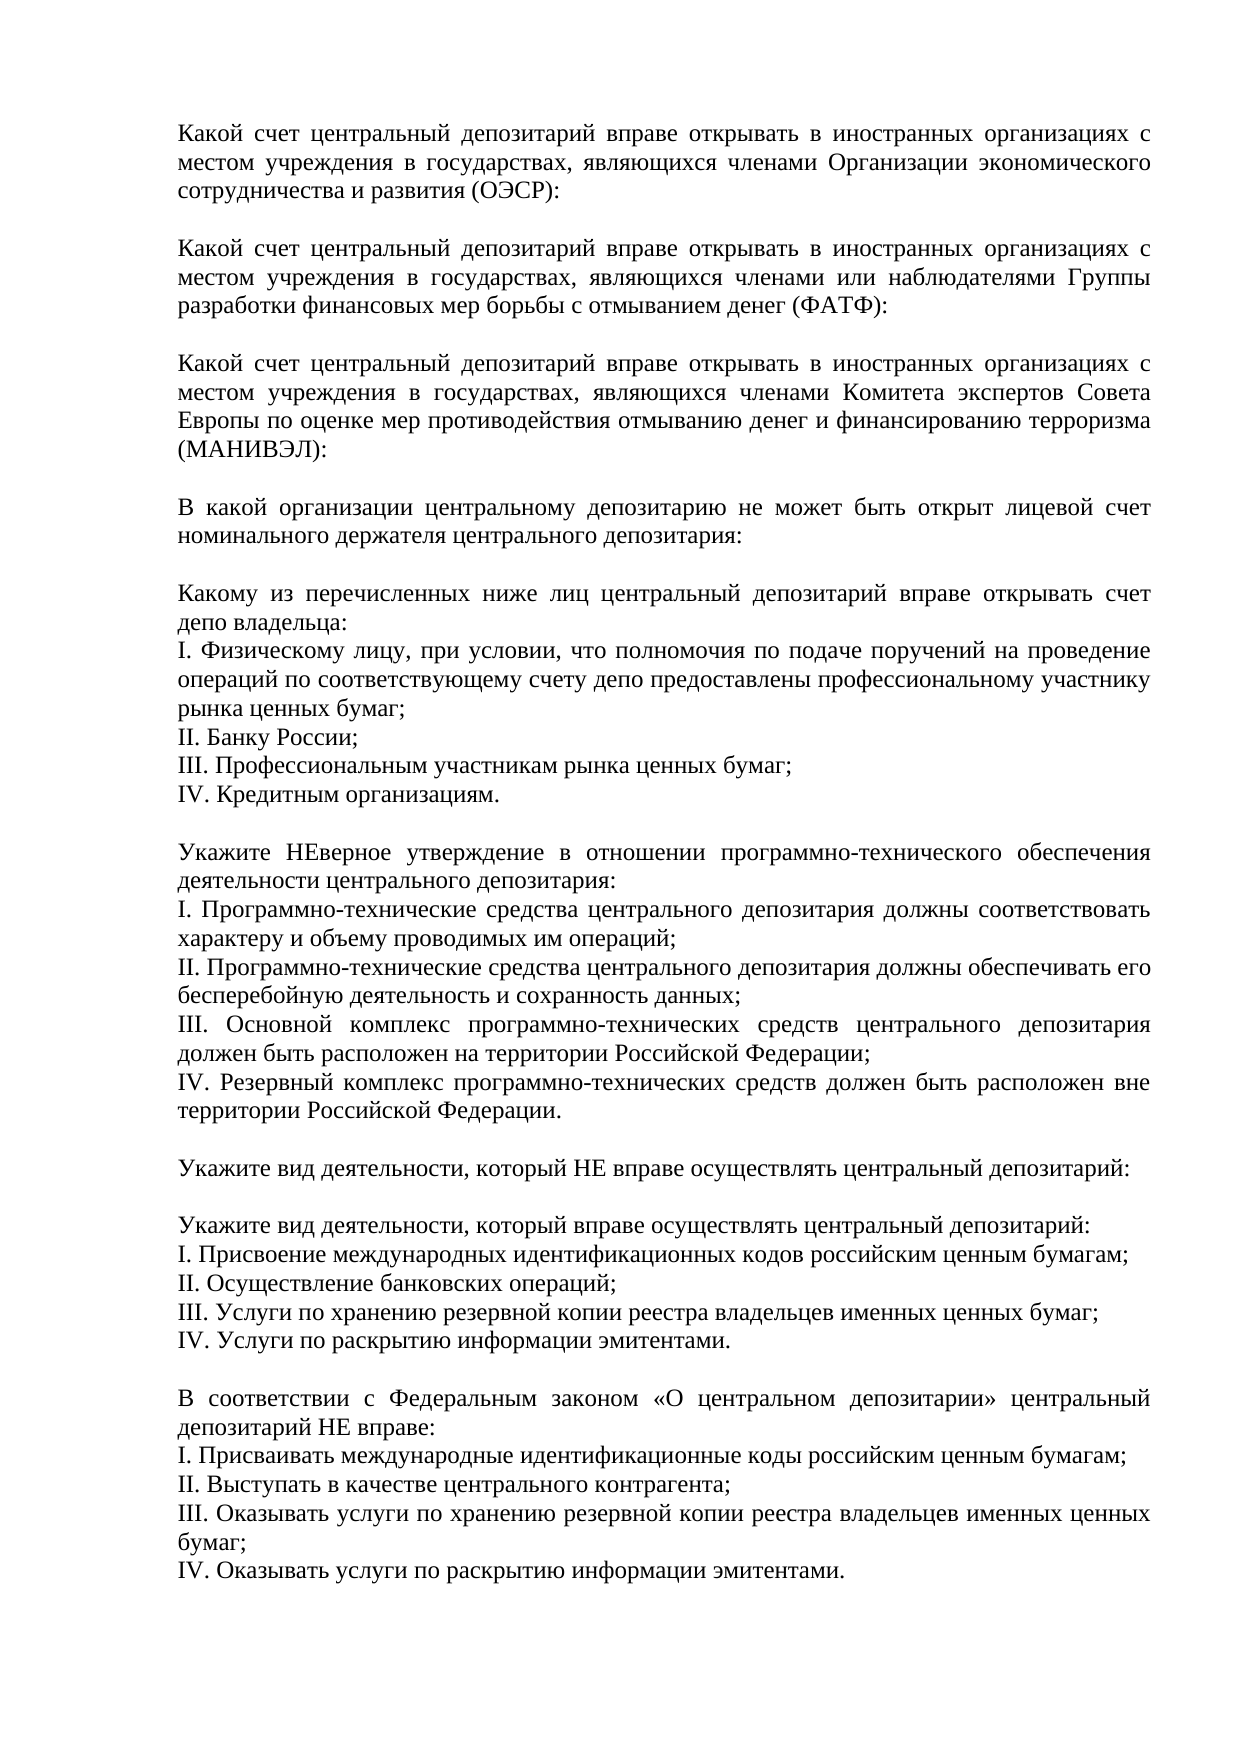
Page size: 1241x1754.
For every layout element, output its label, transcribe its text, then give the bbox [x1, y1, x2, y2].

text Какой счет центральный депозитарий вправе открывать в иностранных организациях с местом учреждения в государствах, являющихся членами или наблюдателями Группы разработки финансовых мер борьбы с отмыванием денег (ФАТФ): [177, 233, 1152, 319]
text Какому из перечисленных ниже лиц центральный депозитарий вправе открывать счет депо владельца: [177, 578, 1152, 636]
text IV. Услуги по раскрытию информации эмитентами. [177, 1326, 1152, 1354]
text I. Физическому лицу, при условии, что полномочия по подаче поручений на проведение операций по соответствующему счету депо предоставлены профессиональному участнику рынка ценных бумаг; [177, 636, 1152, 722]
text II. Осуществление банковских операций; [177, 1268, 1152, 1297]
text I. Присваивать международные идентификационные коды российским ценным бумагам; [177, 1441, 1152, 1469]
text III. Профессиональным участникам рынка ценных бумаг; [177, 751, 1152, 779]
text Какой счет центральный депозитарий вправе открывать в иностранных организациях с местом учреждения в государствах, являющихся членами Комитета экспертов Совета Европы по оценке мер противодействия отмыванию денег и финансированию терроризма (МАНИВЭЛ): [177, 348, 1152, 463]
text Укажите вид деятельности, который вправе осуществлять центральный депозитарий: [177, 1211, 1152, 1239]
text IV. Оказывать услуги по раскрытию информации эмитентами. [177, 1556, 1152, 1584]
text II. Выступать в качестве центрального контрагента; [177, 1469, 1152, 1498]
text I. Присвоение международных идентификационных кодов российским ценным бумагам; [177, 1239, 1152, 1268]
text В какой организации центральному депозитарию не может быть открыт лицевой счет номинального держателя центрального депозитария: [177, 492, 1152, 549]
text III. Услуги по хранению резервной копии реестра владельцев именных ценных бумаг; [177, 1297, 1152, 1326]
text II. Программно-технические средства центрального депозитария должны обеспечивать его бесперебойную деятельность и сохранность данных; [177, 952, 1152, 1009]
text Укажите НЕверное утверждение в отношении программно-технического обеспечения деятельности центрального депозитария: [177, 837, 1152, 894]
text Какой счет центральный депозитарий вправе открывать в иностранных организациях с местом учреждения в государствах, являющихся членами Организации экономического сотрудничества и развития (ОЭСР): [177, 118, 1152, 204]
text I. Программно-технические средства центрального депозитария должны соответствовать характеру и объему проводимых им операций; [177, 894, 1152, 952]
text III. Оказывать услуги по хранению резервной копии реестра владельцев именных ценных бумаг; [177, 1498, 1152, 1556]
text IV. Резервный комплекс программно-технических средств должен быть расположен вне территории Российской Федерации. [177, 1067, 1152, 1124]
text IV. Кредитным организациям. [177, 779, 1152, 808]
text Укажите вид деятельности, который НЕ вправе осуществлять центральный депозитарий: [177, 1153, 1152, 1182]
text В соответствии с Федеральным законом «О центральном депозитарии» центральный депозитарий НЕ вправе: [177, 1383, 1152, 1441]
text II. Банку России; [177, 722, 1152, 751]
text III. Основной комплекс программно-технических средств центрального депозитария должен быть расположен на территории Российской Федерации; [177, 1009, 1152, 1067]
